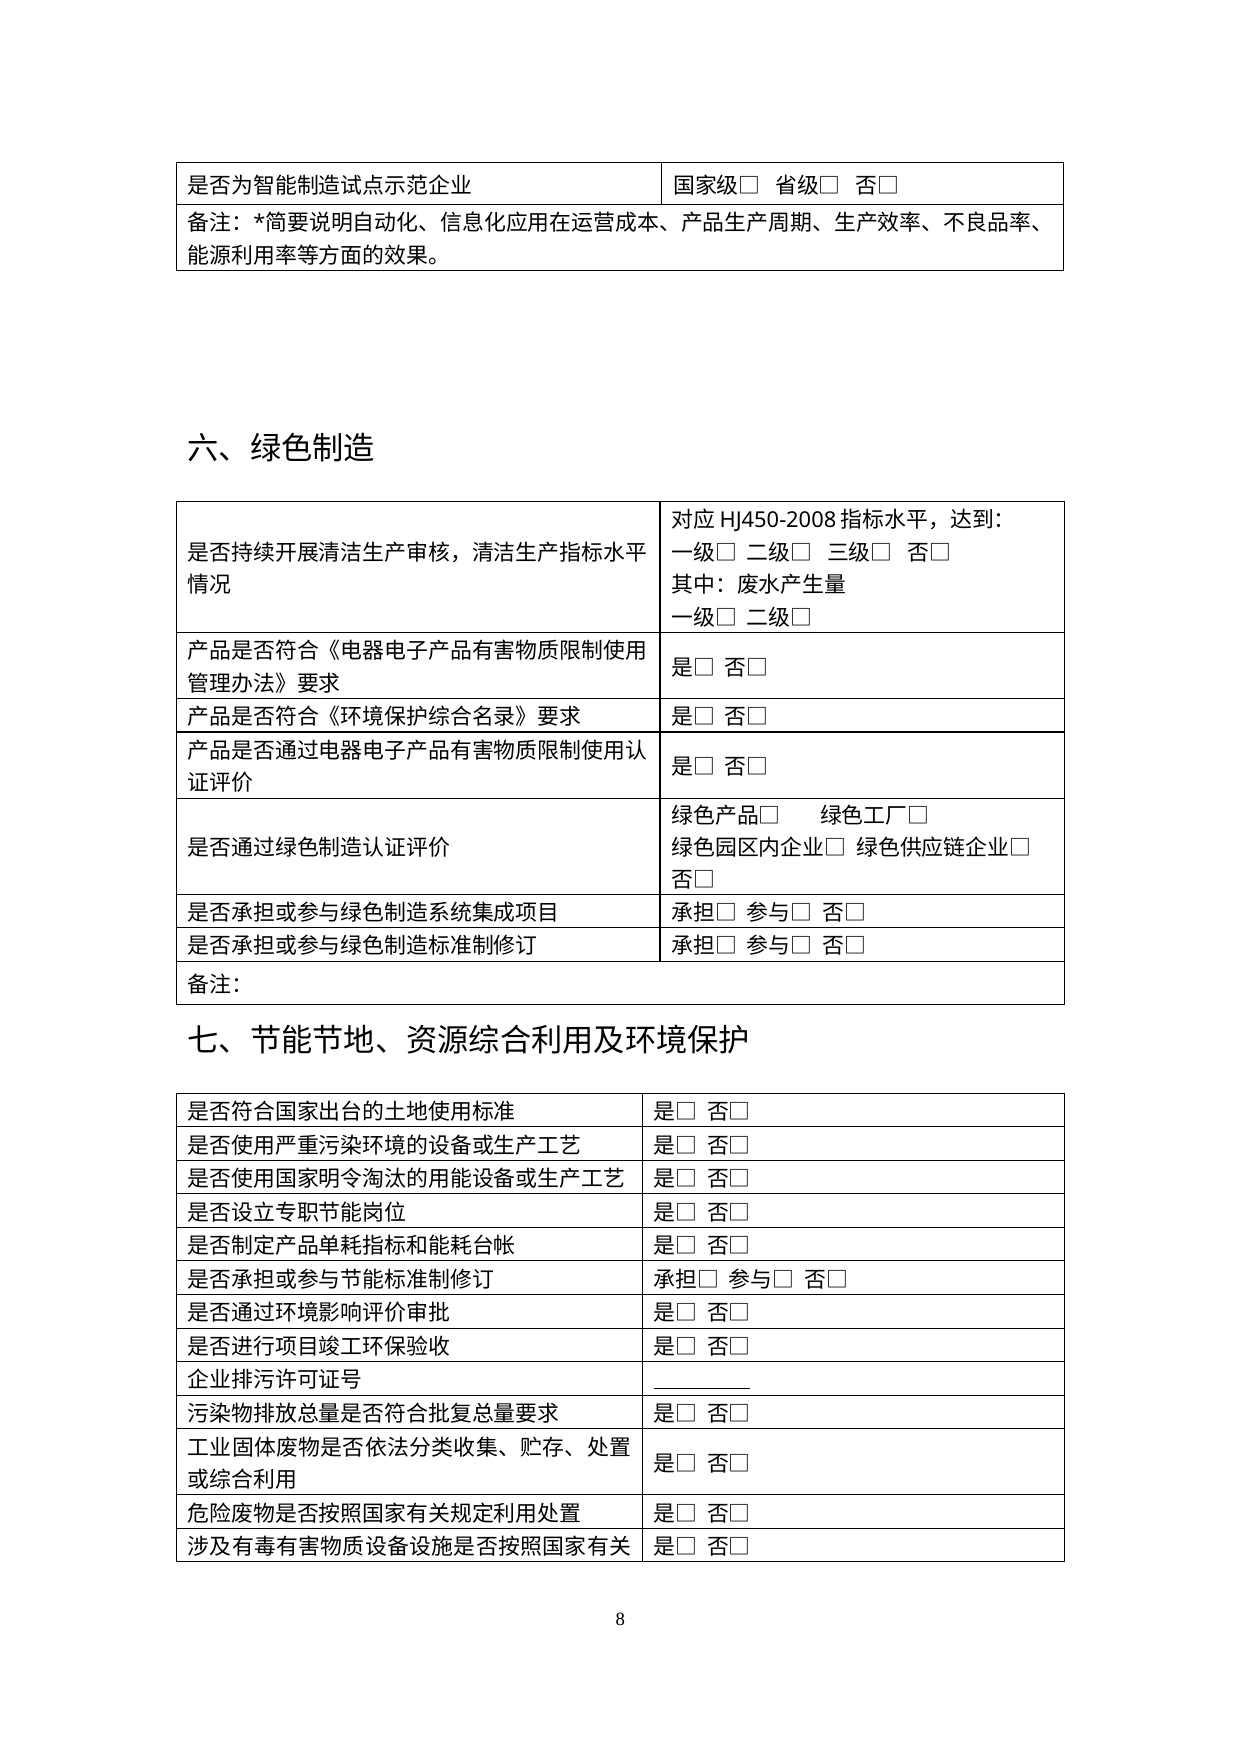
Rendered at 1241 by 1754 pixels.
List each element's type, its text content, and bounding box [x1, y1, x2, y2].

table_cell 企业排污许可证号 [177, 1362, 642, 1394]
text 七、节能节地、资源综合利用及环境保护 [187, 1005, 1053, 1070]
table_cell 是□ 否□ [661, 633, 1064, 698]
table_cell 是□ 否□ [643, 1529, 1064, 1561]
table_cell 是□ 否□ [661, 733, 1064, 797]
table_cell 是否制定产品单耗指标和能耗台帐 [177, 1228, 642, 1260]
table_cell 是否使用国家明令淘汰的用能设备或生产工艺 [177, 1161, 642, 1193]
table_cell 是□ 否□ [643, 1194, 1064, 1227]
table_header 是□ 否□ [643, 1094, 1064, 1126]
table_cell 产品是否符合《环境保护综合名录》要求 [177, 699, 659, 731]
table_cell 备注： [177, 962, 1064, 1004]
table_cell 国家级□ 省级□ 否□ [662, 163, 1063, 204]
table_cell 是□ 否□ [643, 1329, 1064, 1361]
table_cell 承担□ 参与□ 否□ [643, 1261, 1064, 1294]
table_header 是否符合国家出台的土地使用标准 [177, 1094, 642, 1126]
table_cell 是□ 否□ [661, 699, 1064, 731]
table_cell 承担□ 参与□ 否□ [661, 895, 1064, 927]
table_cell 是□ 否□ [643, 1396, 1064, 1428]
table_cell 是否承担或参与节能标准制修订 [177, 1261, 642, 1294]
table_cell 是□ 否□ [643, 1429, 1064, 1494]
table_cell 是否承担或参与绿色制造系统集成项目 [177, 895, 659, 927]
text 六、绿色制造 [187, 413, 1053, 478]
table_cell 产品是否通过电器电子产品有害物质限制使用认证评价 [177, 733, 659, 797]
table_cell 是否承担或参与绿色制造标准制修订 [177, 928, 659, 961]
table_cell 是否为智能制造试点示范企业 [177, 163, 661, 204]
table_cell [177, 1529, 642, 1561]
table_cell 产品是否符合《电器电子产品有害物质限制使用管理办法》要求 [177, 633, 659, 698]
table_cell 工业固体废物是否依法分类收集、贮存、处置或综合利用 [177, 1429, 642, 1494]
table_cell 是否使用严重污染环境的设备或生产工艺 [177, 1127, 642, 1160]
table_cell 污染物排放总量是否符合批复总量要求 [177, 1396, 642, 1428]
table_cell 是□ 否□ [643, 1295, 1064, 1327]
table_cell 是□ 否□ [643, 1161, 1064, 1193]
table_cell 是否设立专职节能岗位 [177, 1194, 642, 1227]
table_cell 是否进行项目竣工环保验收 [177, 1329, 642, 1361]
table_cell 绿色产品□ 绿色工厂□ 绿色园区内企业□ 绿色供应链企业□ 否□ [661, 799, 1064, 893]
table_cell 是□ 否□ [643, 1228, 1064, 1260]
table_cell 备注：*简要说明自动化、信息化应用在运营成本、产品生产周期、生产效率、不良品率、能源利用率等方面的效果。 [177, 205, 1063, 270]
table_header 是否持续开展清洁生产审核，清洁生产指标水平情况 [177, 502, 659, 632]
table_cell 危险废物是否按照国家有关规定利用处置 [177, 1495, 642, 1528]
table_cell 是□ 否□ [643, 1127, 1064, 1160]
table_cell [643, 1362, 1064, 1394]
table_cell 是否通过环境影响评价审批 [177, 1295, 642, 1327]
table_cell 是否通过绿色制造认证评价 [177, 799, 659, 893]
table_cell 承担□ 参与□ 否□ [661, 928, 1064, 961]
table_cell 是□ 否□ [643, 1495, 1064, 1528]
table_header 对应HJ450-2008指标水平，达到： 一级□ 二级□ 三级□ 否□ 其中：废水产生量 一级□ 二级□ [661, 502, 1064, 632]
